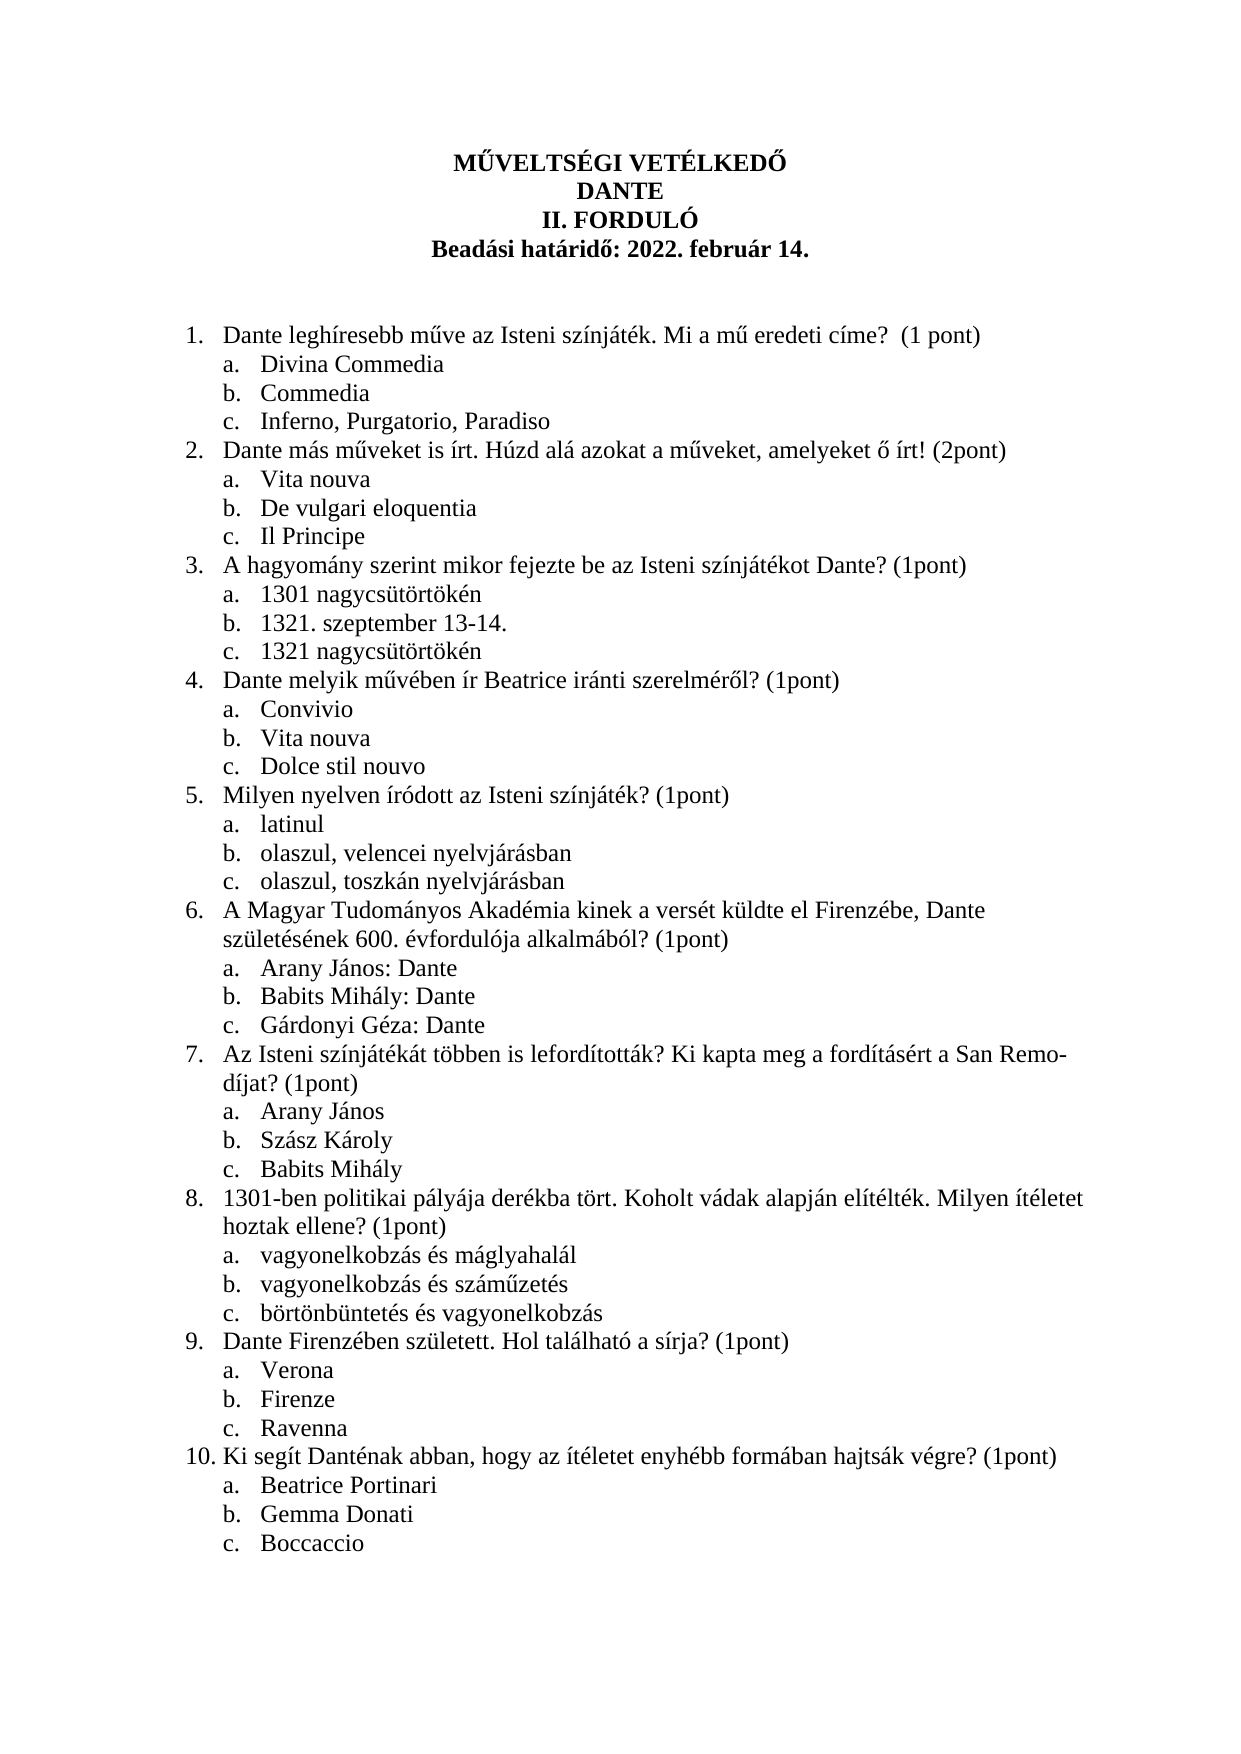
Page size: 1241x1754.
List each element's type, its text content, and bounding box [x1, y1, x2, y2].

list Gemma Donati [223, 1499, 1093, 1528]
text MŰVELTSÉGI VETÉLKEDŐ [148, 148, 1093, 176]
list Dante Firenzében született. Hol található a sírja? (1pont) [185, 1326, 1093, 1355]
list Milyen nyelven íródott az Isteni színjáték? (1pont) [185, 780, 1093, 809]
list olaszul, toszkán nyelvjárásban [223, 866, 1093, 895]
list olaszul, velencei nyelvjárásban [223, 838, 1093, 866]
list Gárdonyi Géza: Dante [223, 1010, 1093, 1039]
text II. FORDULÓ [148, 205, 1093, 234]
list Arany János: Dante [223, 953, 1093, 981]
list Commedia [223, 378, 1093, 406]
list Inferno, Purgatorio, Paradiso [223, 406, 1093, 435]
list Dolce stil nouvo [223, 751, 1093, 780]
list vagyonelkobzás és máglyahalál [223, 1240, 1093, 1269]
text Beadási határidő: 2022. február 14. [148, 234, 1093, 263]
list vagyonelkobzás és száműzetés [223, 1269, 1093, 1298]
list A hagyomány szerint mikor fejezte be az Isteni színjátékot Dante? (1pont) [185, 550, 1093, 579]
list Dante melyik művében ír Beatrice iránti szerelméről? (1pont) [185, 665, 1093, 694]
list Convivio [223, 694, 1093, 723]
list latinul [223, 809, 1093, 838]
list Firenze [223, 1384, 1093, 1413]
list 1301-ben politikai pályája derékba tört. Koholt vádak alapján elítélték. Milyen ítéletet hoztak ellene? (1pont) [185, 1183, 1093, 1240]
list 1321 nagycsütörtökén [223, 636, 1093, 665]
list Szász Károly [223, 1125, 1093, 1154]
list Verona [223, 1355, 1093, 1384]
list Vita nouva [223, 723, 1093, 751]
list Divina Commedia [223, 349, 1093, 378]
list Beatrice Portinari [223, 1470, 1093, 1499]
list Babits Mihály: Dante [223, 981, 1093, 1010]
list Arany János [223, 1096, 1093, 1125]
list Boccaccio [223, 1528, 1093, 1556]
list A Magyar Tudományos Akadémia kinek a versét küldte el Firenzébe, Dante születésének 600. évfordulója alkalmából? (1pont) [185, 895, 1093, 953]
list Az Isteni színjátékát többen is lefordították? Ki kapta meg a fordításért a San Remo-díjat? (1pont) [185, 1039, 1093, 1096]
list Dante más műveket is írt. Húzd alá azokat a műveket, amelyeket ő írt! (2pont) [185, 435, 1093, 464]
list 1301 nagycsütörtökén [223, 579, 1093, 608]
list Ravenna [223, 1413, 1093, 1441]
list Ki segít Danténak abban, hogy az ítéletet enyhébb formában hajtsák végre? (1pont) [185, 1441, 1093, 1470]
list börtönbüntetés és vagyonelkobzás [223, 1298, 1093, 1326]
text DANTE [148, 176, 1093, 205]
list 1321. szeptember 13-14. [223, 608, 1093, 636]
list Dante leghíresebb műve az Isteni színjáték. Mi a mű eredeti címe? (1 pont) [185, 320, 1093, 349]
list De vulgari eloquentia [223, 493, 1093, 521]
list Il Principe [223, 521, 1093, 550]
list Babits Mihály [223, 1154, 1093, 1183]
list Vita nouva [223, 464, 1093, 493]
